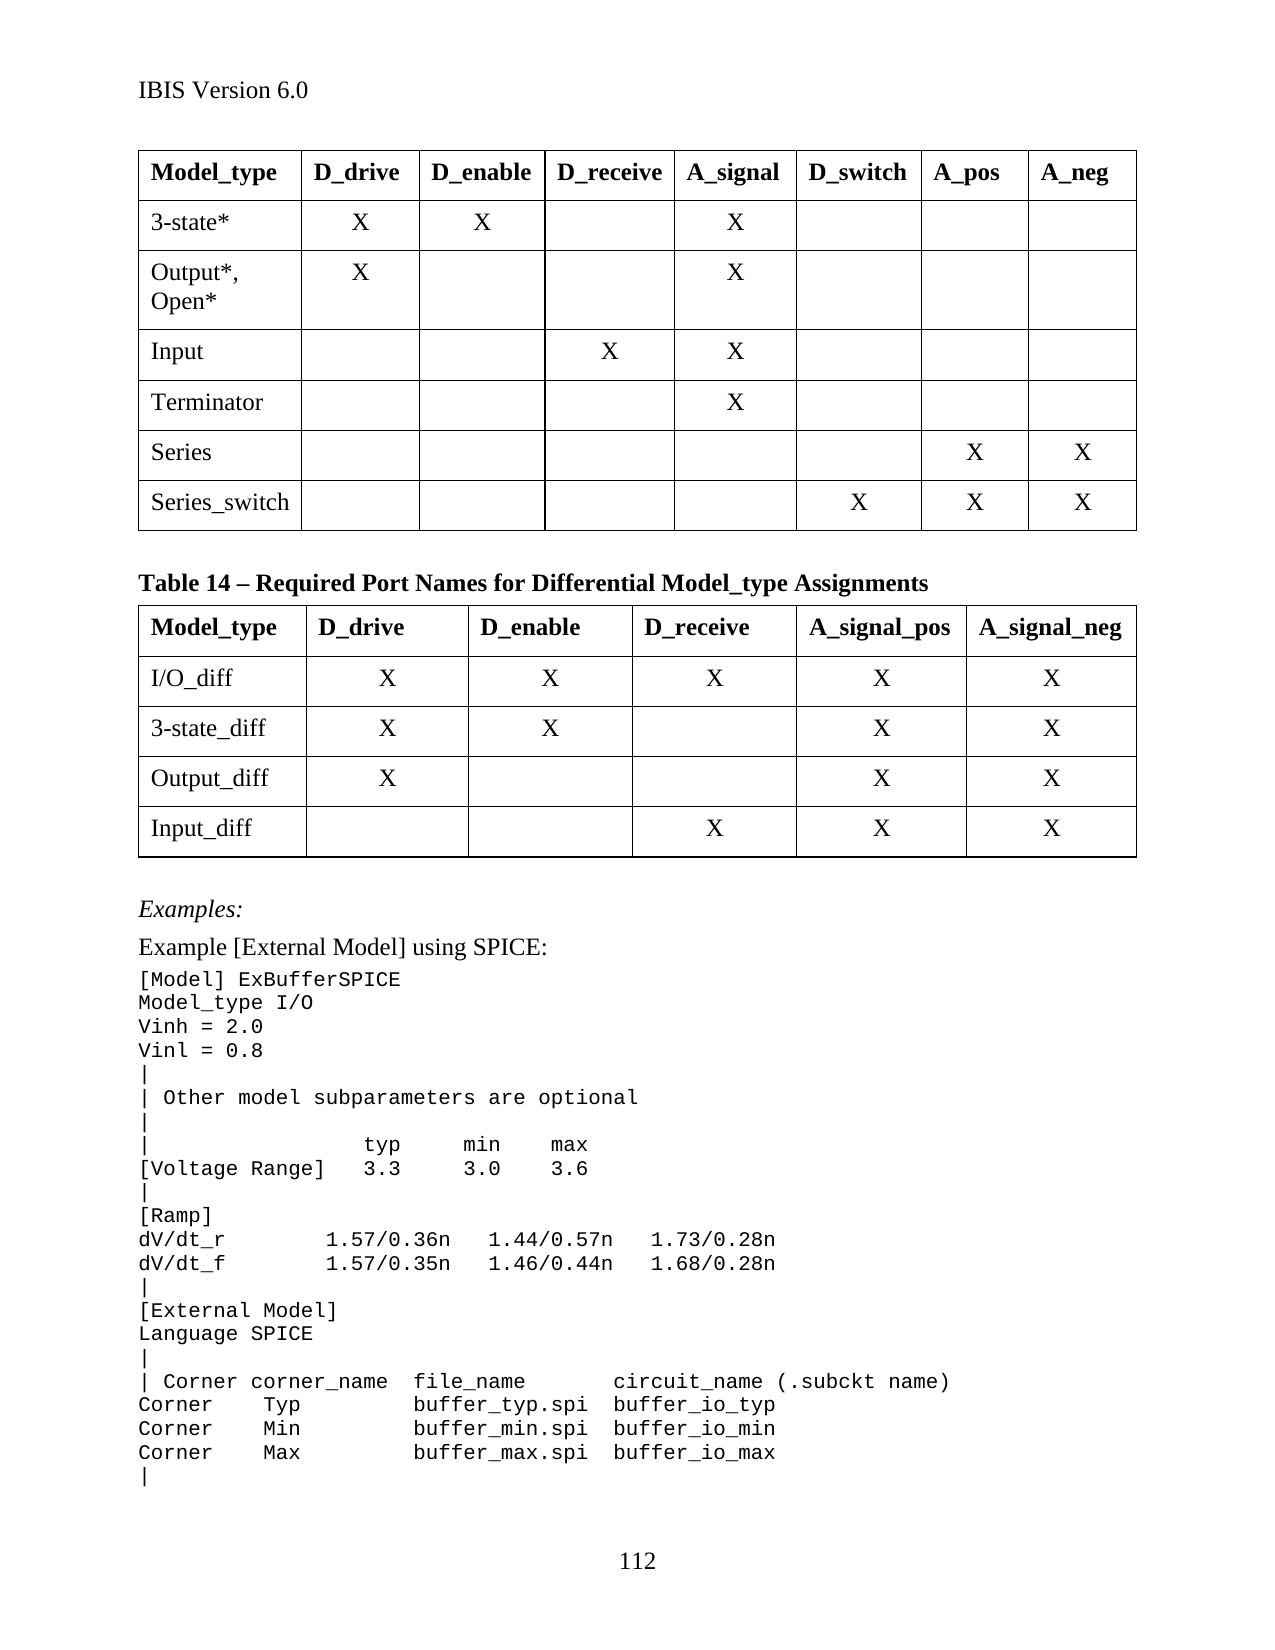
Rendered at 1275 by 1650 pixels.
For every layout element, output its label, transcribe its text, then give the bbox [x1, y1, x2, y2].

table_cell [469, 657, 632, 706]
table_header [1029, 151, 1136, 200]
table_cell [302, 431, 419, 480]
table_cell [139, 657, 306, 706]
text | Corner corner_name file_name circuit_name (.subckt name) [138, 1371, 1137, 1394]
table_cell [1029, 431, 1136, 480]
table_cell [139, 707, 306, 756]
text Language SPICE [138, 1323, 1137, 1347]
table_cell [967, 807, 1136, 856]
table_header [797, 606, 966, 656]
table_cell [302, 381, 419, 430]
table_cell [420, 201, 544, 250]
text dV/dt_f 1.57/0.35n 1.46/0.44n 1.68/0.28n [138, 1252, 1137, 1276]
text | Other model subparameters are optional [138, 1087, 1137, 1111]
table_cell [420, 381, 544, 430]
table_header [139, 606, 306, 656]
text Example [External Model] using SPICE: [138, 932, 1137, 960]
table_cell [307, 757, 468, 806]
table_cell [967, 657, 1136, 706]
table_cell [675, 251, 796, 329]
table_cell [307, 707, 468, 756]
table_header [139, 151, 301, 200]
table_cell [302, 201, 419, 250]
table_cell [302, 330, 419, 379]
text Corner Max buffer_max.spi buffer_io_max [138, 1442, 1137, 1465]
text | [138, 1347, 1137, 1371]
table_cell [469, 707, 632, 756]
text Examples: [138, 894, 1137, 923]
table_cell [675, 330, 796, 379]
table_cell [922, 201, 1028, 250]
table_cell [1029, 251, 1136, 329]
text [External Model] [138, 1300, 1137, 1323]
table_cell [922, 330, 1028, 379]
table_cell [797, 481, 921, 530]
text | [138, 1063, 1137, 1087]
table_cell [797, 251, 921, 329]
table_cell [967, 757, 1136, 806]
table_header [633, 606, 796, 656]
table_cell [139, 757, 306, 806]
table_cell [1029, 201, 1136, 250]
text | [138, 1111, 1137, 1134]
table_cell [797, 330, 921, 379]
text Model_type I/O [138, 992, 1137, 1016]
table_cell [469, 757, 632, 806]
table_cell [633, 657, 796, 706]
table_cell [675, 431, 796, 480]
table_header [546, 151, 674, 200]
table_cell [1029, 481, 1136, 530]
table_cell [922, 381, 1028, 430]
text | [138, 1465, 1137, 1489]
text [Voltage Range] 3.3 3.0 3.6 [138, 1158, 1137, 1182]
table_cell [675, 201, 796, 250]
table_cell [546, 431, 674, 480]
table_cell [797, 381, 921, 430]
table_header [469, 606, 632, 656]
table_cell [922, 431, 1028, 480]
text Corner Typ buffer_typ.spi buffer_io_typ [138, 1394, 1137, 1418]
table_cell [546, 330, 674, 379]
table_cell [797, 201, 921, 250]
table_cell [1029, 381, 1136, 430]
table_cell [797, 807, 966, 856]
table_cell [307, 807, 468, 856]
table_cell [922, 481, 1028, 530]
text | [138, 1182, 1137, 1205]
text dV/dt_r 1.57/0.36n 1.44/0.57n 1.73/0.28n [138, 1229, 1137, 1252]
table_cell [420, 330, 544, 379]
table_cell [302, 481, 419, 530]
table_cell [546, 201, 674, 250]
text | [138, 1276, 1137, 1300]
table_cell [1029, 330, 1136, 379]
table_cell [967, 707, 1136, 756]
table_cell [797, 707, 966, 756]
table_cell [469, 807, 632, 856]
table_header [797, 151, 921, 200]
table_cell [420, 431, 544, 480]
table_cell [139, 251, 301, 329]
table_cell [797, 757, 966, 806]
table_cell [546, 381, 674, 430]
text [Model] ExBufferSPICE [138, 969, 1137, 992]
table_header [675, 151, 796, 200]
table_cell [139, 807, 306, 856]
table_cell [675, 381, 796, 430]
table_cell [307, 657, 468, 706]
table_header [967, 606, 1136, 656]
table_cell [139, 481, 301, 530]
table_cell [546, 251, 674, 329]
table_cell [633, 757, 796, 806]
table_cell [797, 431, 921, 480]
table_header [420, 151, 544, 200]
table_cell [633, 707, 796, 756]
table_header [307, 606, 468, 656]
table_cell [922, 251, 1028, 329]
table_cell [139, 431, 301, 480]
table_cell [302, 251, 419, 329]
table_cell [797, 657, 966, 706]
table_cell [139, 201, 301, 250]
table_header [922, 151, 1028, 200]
text Vinl = 0.8 [138, 1040, 1137, 1063]
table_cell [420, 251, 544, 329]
text Table 14 – Required Port Names for Differential Model_type Assignments [138, 568, 1137, 597]
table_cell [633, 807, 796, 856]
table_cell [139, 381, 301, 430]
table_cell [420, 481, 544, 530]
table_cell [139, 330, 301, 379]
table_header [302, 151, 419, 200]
text | typ min max [138, 1134, 1137, 1158]
text Corner Min buffer_min.spi buffer_io_min [138, 1418, 1137, 1442]
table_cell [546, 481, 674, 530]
text Vinh = 2.0 [138, 1016, 1137, 1040]
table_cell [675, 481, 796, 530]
text [Ramp] [138, 1205, 1137, 1229]
